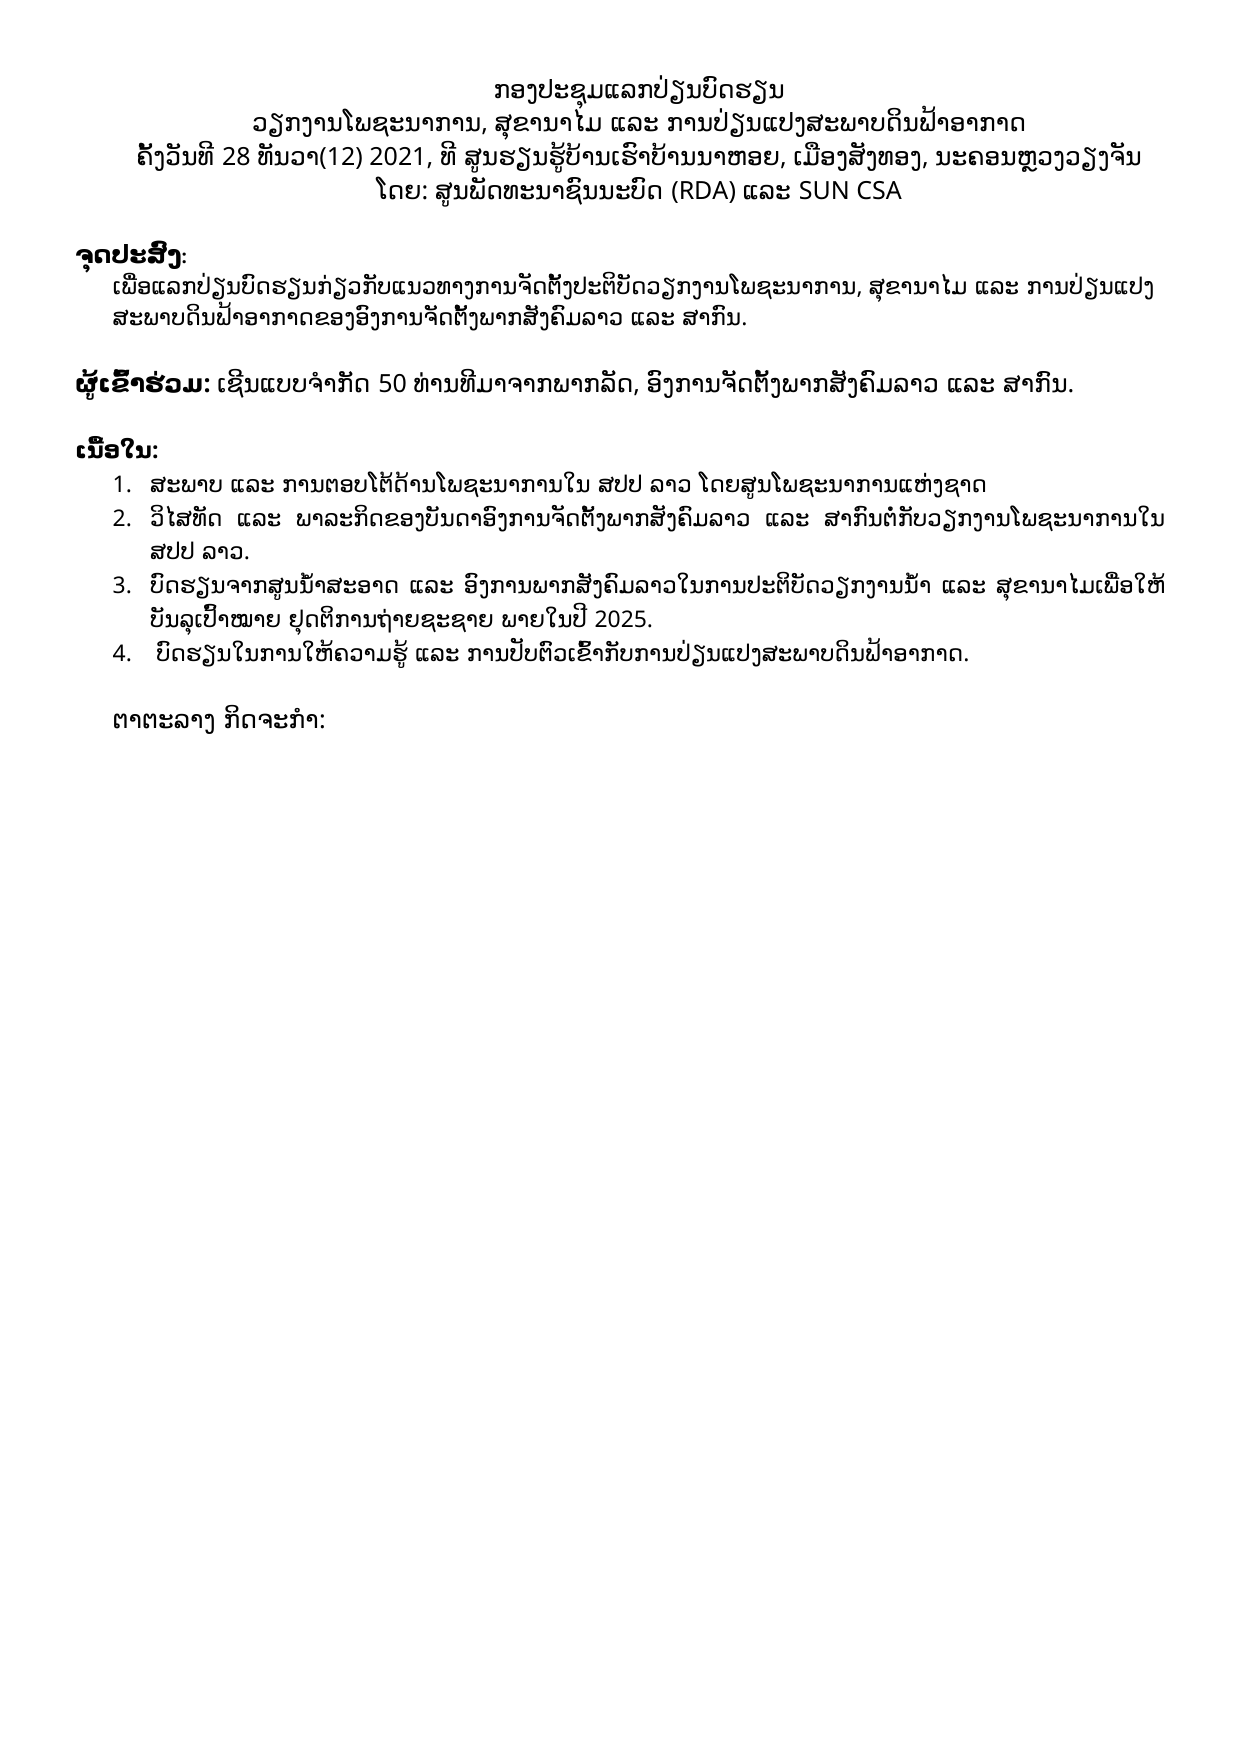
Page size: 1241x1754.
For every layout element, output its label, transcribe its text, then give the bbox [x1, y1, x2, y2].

text ວຽກງານໂພຊະນາການ, ສຸຂານາໄມ ແລະ ການປ່ຽນແປງສະພາບດິນຟ້າອາກາດ [112, 104, 1165, 138]
text ຜູ້ເຂົ້າຮ່ວມ: ເຊີນແບບຈໍາກັດ 50 ທ່ານທີມາຈາກພາກລັດ, ອົງການຈັດຕັ້ງພາກສັງຄົມລາວ ແລະ ສາກົນ. [75, 366, 1165, 400]
list ວິໄສທັດ ແລະ ພາລະກິດຂອງບັນດາອົງການຈັດຕັ້ງພາກສັງຄົມລາວ ແລະ ສາກົນຕໍ່ກັບວຽກງານໂພຊະນາການໃນ ສປປ ລາວ. [112, 501, 1165, 566]
text ຕາຕະລາງ ກິດຈະກຳ: [112, 701, 1165, 736]
list ເພື່ອແລກປ່ຽນບົດຮຽນກ່ຽວກັບແນວທາງການຈັດຕັ້ງປະຕິບັດວຽກງານໂພຊະນາການ, ສຸຂານາໄມ ແລະ ການປ່ຽນແປງສະພາບດິນຟ້າອາກາດຂອງອົງການຈັດຕັ້ງພາກສັງຄົມລາວ ແລະ ສາກົນ. [112, 269, 1165, 332]
list ບົດຮຽນຈາກສູນນໍ້າສະອາດ ແລະ ອົງການພາກສັງຄົມລາວໃນການປະຕິບັດວຽກງານນໍ້າ ແລະ ສຸຂານາໄມເພື່ອໃຫ້ບັນລຸເປົ້າໝາຍ ຢຸດຕິການຖ່າຍຊະຊາຍ ພາຍໃນປີ 2025. [112, 569, 1165, 634]
list ບົດຮຽນໃນການໃຫ້ຄວາມຮູ້ ແລະ ການປັບຕົວເຂົ້າກັບການປ່ຽນແປງສະພາບດິນຟ້າອາກາດ. [112, 636, 1165, 668]
text ໂດຍ: ສູນພັດທະນາຊົນນະບົດ (RDA) ແລະ SUN CSA [112, 172, 1165, 206]
list ສະພາບ ແລະ ການຕອບໂຕ້ດ້ານໂພຊະນາການໃນ ສປປ ລາວ ໂດຍສູນໂພຊະນາການແຫ່ງຊາດ [112, 468, 1165, 499]
text ກອງປະຊຸມແລກປ່ຽນບົດຮຽນ [112, 75, 1165, 104]
text ຄັ້ງວັນທີ 28 ທັນວາ(12) 2021, ທີ ສູນຮຽນຮູ້ບ້ານເຮົາບ້ານນາຫອຍ, ເມືອງສັງທອງ, ນະຄອນຫຼວງວຽງຈັນ [112, 138, 1165, 172]
text ຈຸດປະສົງ: [75, 240, 1165, 269]
text ເນື້ອໃນ: [75, 434, 1165, 465]
